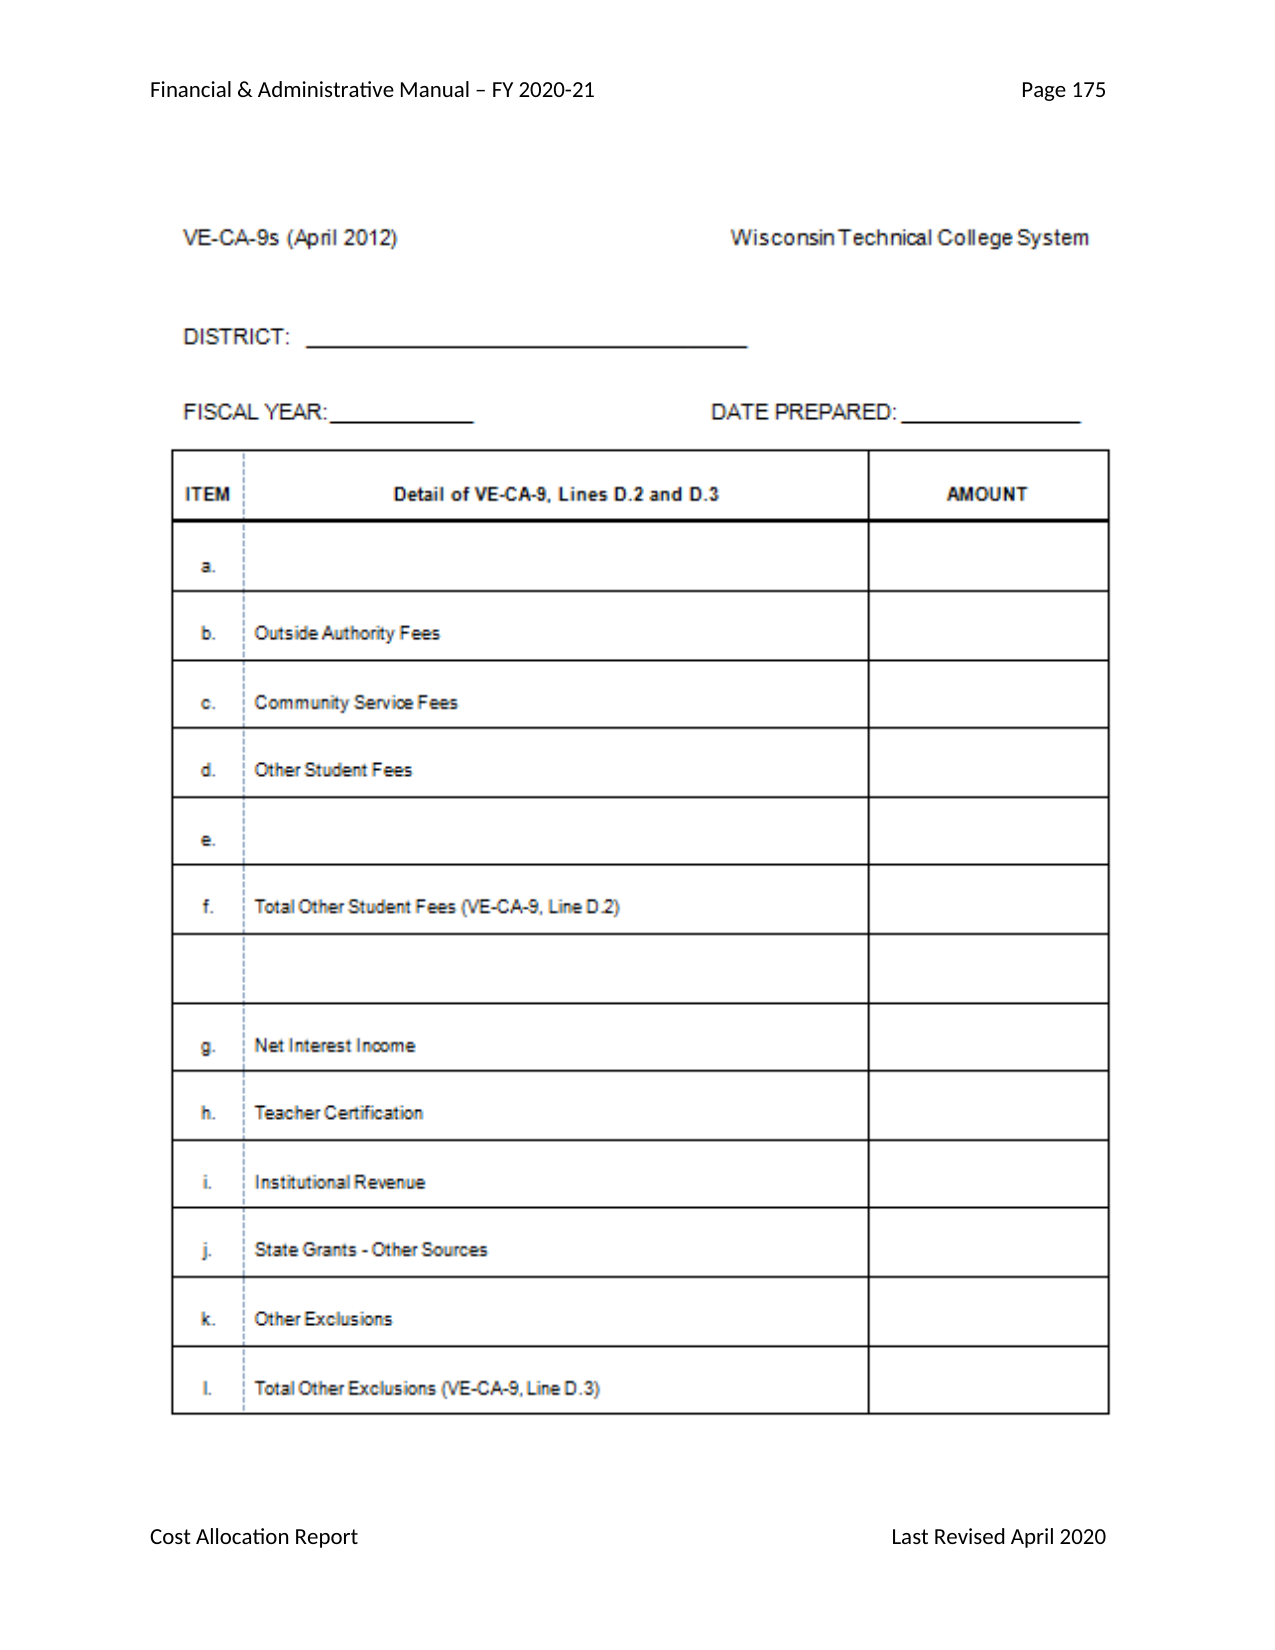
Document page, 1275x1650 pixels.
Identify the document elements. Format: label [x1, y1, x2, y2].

picture [150, 203, 1138, 1437]
